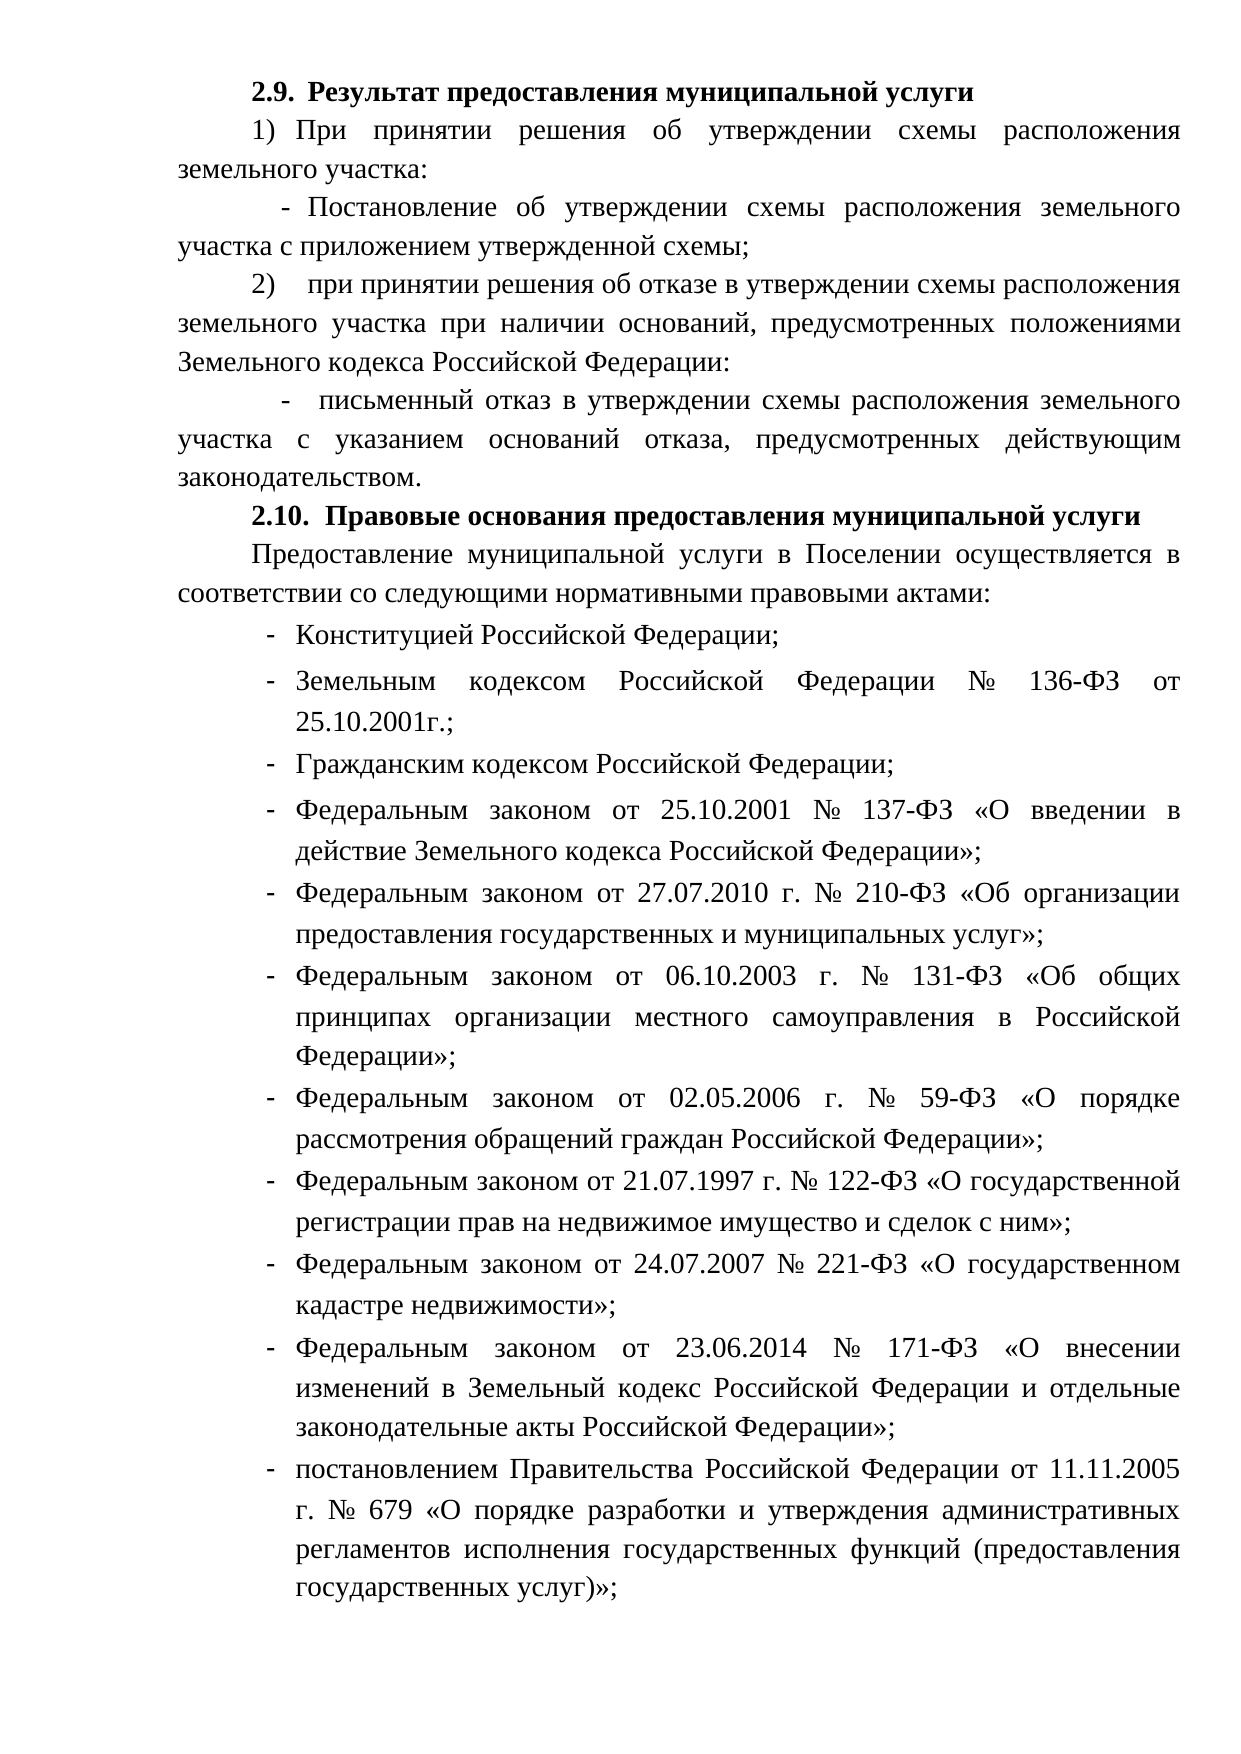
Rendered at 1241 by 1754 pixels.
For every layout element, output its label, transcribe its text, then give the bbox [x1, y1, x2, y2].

text - Постановление об утверждении схемы расположения земельного участка с приложением утвержденной схемы; [177, 189, 1181, 262]
list Федеральным законом от 06.10.2003 г. № 131-ФЗ «Об общих принципах организации местного самоуправления в Российской Федерации»; [266, 954, 1181, 1071]
list Конституцией Российской Федерации; [266, 613, 1181, 653]
list постановлением Правительства Российской Федерации от 11.11.2005 г. № 679 «О порядке разработки и утверждения административных регламентов исполнения государственных функций (предоставления государственных услуг)»; [266, 1448, 1181, 1603]
list Федеральным законом от 23.06.2014 № 171-ФЗ «О внесении изменений в Земельный кодекс Российской Федерации и отдельные законодательные акты Российской Федерации»; [266, 1326, 1181, 1443]
list Федеральным законом от 21.07.1997 г. № 122-ФЗ «О государственной регистрации прав на недвижимое имущество и сделок с ним»; [266, 1159, 1181, 1238]
list При принятии решения об утверждении схемы расположения земельного участка: [177, 112, 1181, 184]
list Федеральным законом от 25.10.2001 № 137-ФЗ «О введении в действие Земельного кодекса Российской Федерации»; [266, 788, 1181, 866]
text 2.9. Результат предоставления муниципальной услуги [177, 74, 1181, 107]
list Земельным кодексом Российской Федерации № 136-ФЗ от 25.10.2001г.; [266, 659, 1181, 737]
text - письменный отказ в утверждении схемы расположения земельного участка с указанием оснований отказа, предусмотренных действующим законодательством. [177, 382, 1181, 493]
text 2) при принятии решения об отказе в утверждении схемы расположения земельного участка при наличии оснований, предусмотренных положениями Земельного кодекса Российской Федерации: [177, 267, 1181, 377]
list Федеральным законом от 02.05.2006 г. № 59-ФЗ «О порядке рассмотрения обращений граждан Российской Федерации»; [266, 1076, 1181, 1154]
text Предоставление муниципальной услуги в Поселении осуществляется в соответствии со следующими нормативными правовыми актами: [177, 536, 1181, 608]
list Федеральным законом от 24.07.2007 № 221-ФЗ «О государственном кадастре недвижимости»; [266, 1243, 1181, 1321]
list Федеральным законом от 27.07.2010 г. № 210-ФЗ «Об организации предоставления государственных и муниципальных услуг»; [266, 871, 1181, 949]
list Гражданским кодексом Российской Федерации; [266, 742, 1181, 782]
text 2.10. Правовые основания предоставления муниципальной услуги [177, 498, 1181, 531]
